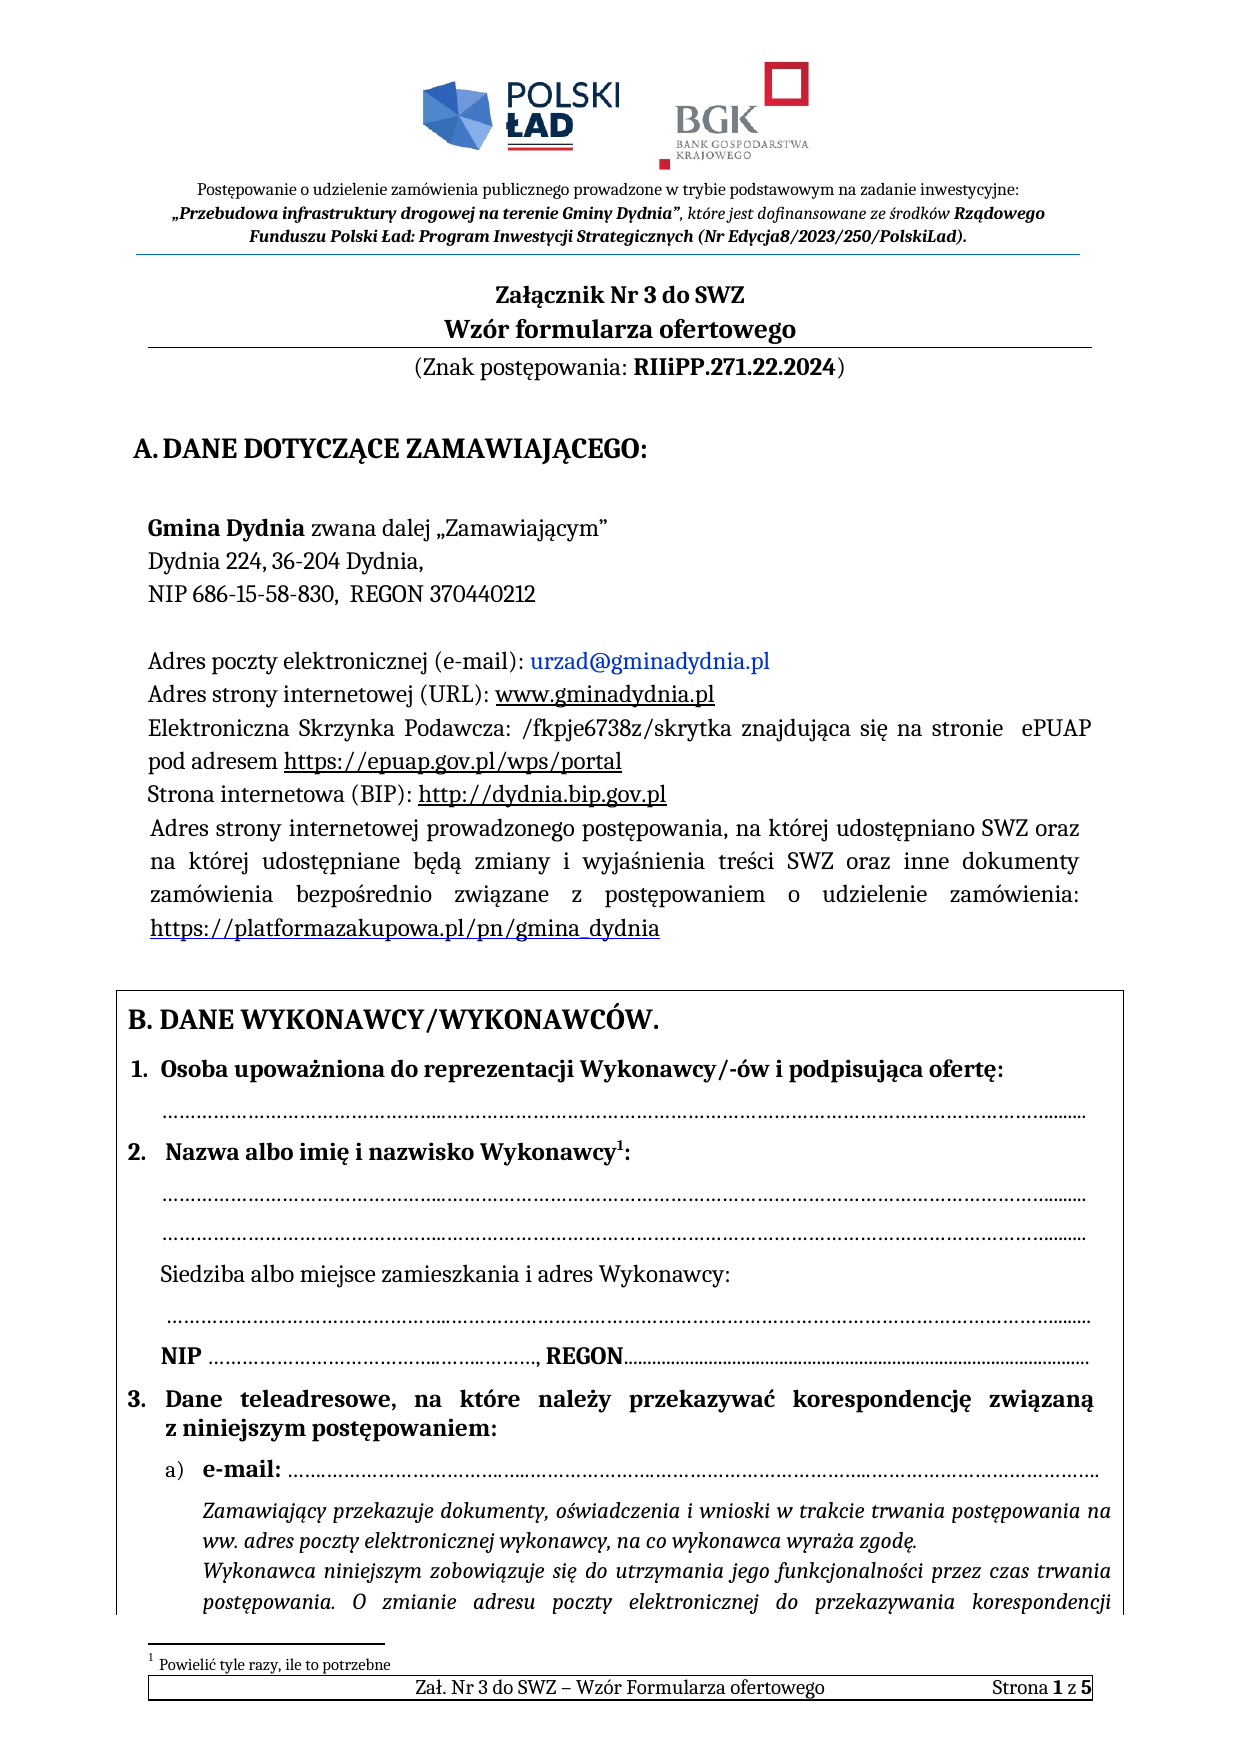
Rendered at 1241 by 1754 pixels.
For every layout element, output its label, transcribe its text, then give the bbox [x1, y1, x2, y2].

text NIP 686-15-58-830, REGON 370440212 [148, 576, 1092, 609]
text Załącznik Nr 3 do SWZ [148, 281, 1092, 309]
text Adres poczty elektronicznej (e-mail): urzad@gminadydnia.pl [148, 643, 1092, 676]
text Wzór formularza ofertowego [148, 314, 1092, 347]
text Strona internetowa (BIP): http://dydnia.bip.gov.pl [148, 776, 1092, 809]
list DANE DOTYCZĄCE ZAMAWIAJĄCEGO: [133, 432, 1092, 466]
picture [411, 50, 829, 180]
text Gmina Dydnia zwana dalej „Zamawiającym” [148, 509, 1092, 543]
text Adres strony internetowej (URL): www.gminadydnia.pl [148, 676, 1092, 709]
text Elektroniczna Skrzynka Podawcza: /fkpje6738z/skrytka znajdująca się na stronie ePUAP pod adresem https://epuap.gov.pl/wps/portal [148, 709, 1092, 776]
text (Znak postępowania: RIIiPP.271.22.2024) [166, 352, 1092, 381]
text Adres strony internetowej prowadzonego postępowania, na której udostępniano SWZ oraz na której udostępniane będą zmiany i wyjaśnienia treści SWZ oraz inne dokumenty zamówienia bezpośrednio związane z postępowaniem o udzielenie zamówienia: https://platformazakupowa.pl/pn/gmina_dydnia [150, 809, 1081, 943]
text Dydnia 224, 36-204 Dydnia, [148, 543, 1092, 576]
